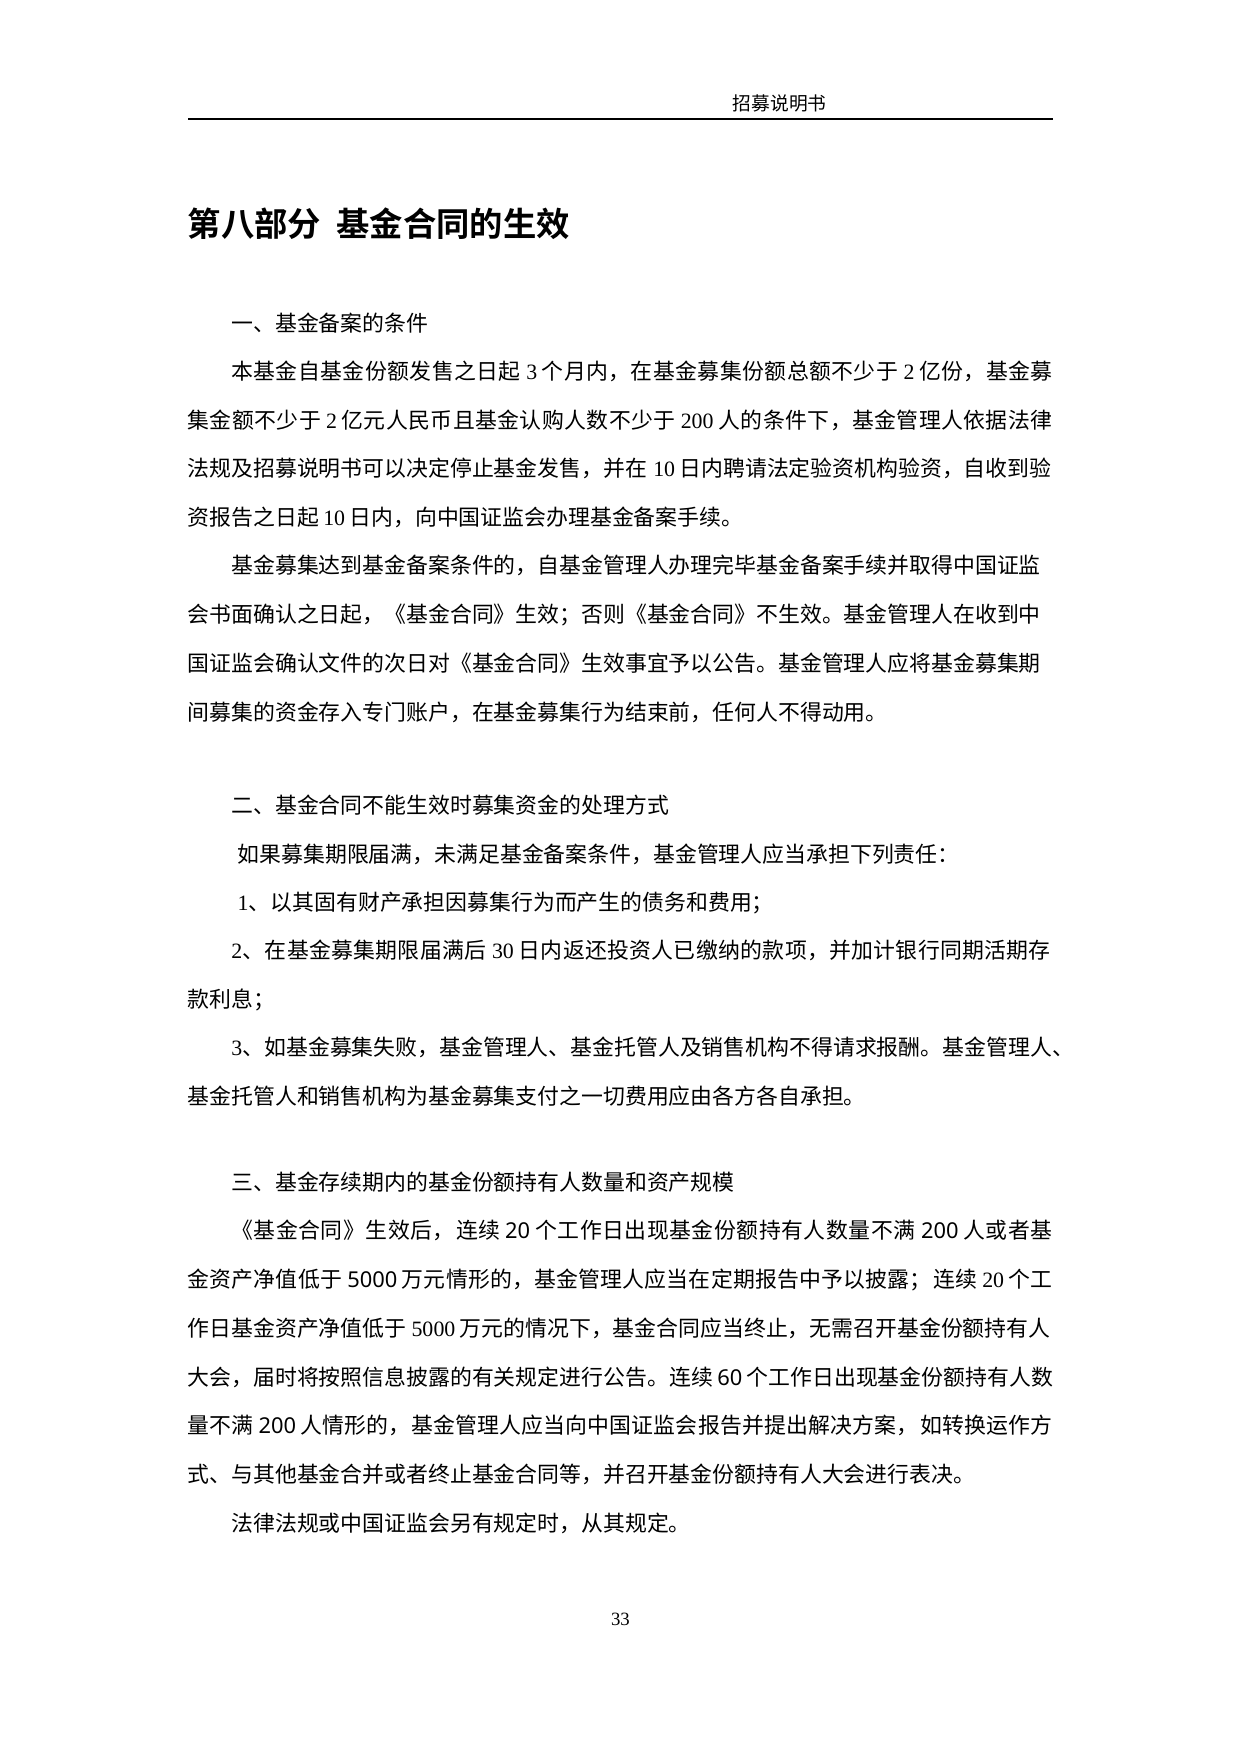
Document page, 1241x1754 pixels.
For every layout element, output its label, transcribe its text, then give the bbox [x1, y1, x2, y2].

subtitle 基金合同的生效 [187, 189, 1053, 254]
text 基金募集达到基金备案条件的，自基金管理人办理完毕基金备案手续并取得中国证监会书面确认之日起，《基金合同》生效；否则《基金合同》不生效。基金管理人在收到中国证监会确认文件的次日对《基金合同》生效事宜予以公告。基金管理人应将基金募集期间募集的资金存入专门账户，在基金募集行为结束前，任何人不得动用。 [187, 548, 1053, 727]
text 如果募集期限届满，未满足基金备案条件，基金管理人应当承担下列责任： [187, 836, 1053, 869]
text 二、基金合同不能生效时募集资金的处理方式 [187, 788, 1053, 820]
text 1、以其固有财产承担因募集行为而产生的债务和费用； [187, 884, 1053, 917]
text 本基金自基金份额发售之日起3个月内，在基金募集份额总额不少于2亿份，基金募集金额不少于2亿元人民币且基金认购人数不少于200人的条件下，基金管理人依据法律法规及招募说明书可以决定停止基金发售，并在10日内聘请法定验资机构验资，自收到验资报告之日起10日内，向中国证监会办理基金备案手续。 [187, 353, 1053, 532]
text 一、基金备案的条件 [187, 305, 1053, 338]
text 三、基金存续期内的基金份额持有人数量和资产规模 [187, 1165, 1053, 1197]
text 3、如基金募集失败，基金管理人、基金托管人及销售机构不得请求报酬。基金管理人、基金托管人和销售机构为基金募集支付之一切费用应由各方各自承担。 [187, 1030, 1053, 1111]
text 2、在基金募集期限届满后30日内返还投资人已缴纳的款项，并加计银行同期活期存款利息； [187, 933, 1053, 1014]
text 法律法规或中国证监会另有规定时，从其规定。 [187, 1505, 1053, 1538]
text 《基金合同》生效后，连续20个工作日出现基金份额持有人数量不满200人或者基金资产净值低于5000万元情形的，基金管理人应当在定期报告中予以披露；连续20个工作日基金资产净值低于5000万元的情况下，基金合同应当终止，无需召开基金份额持有人大会，届时将按照信息披露的有关规定进行公告。连续60个工作日出现基金份额持有人数量不满200人情形的，基金管理人应当向中国证监会报告并提出解决方案，如转换运作方式、与其他基金合并或者终止基金合同等，并召开基金份额持有人大会进行表决。 [187, 1213, 1053, 1489]
